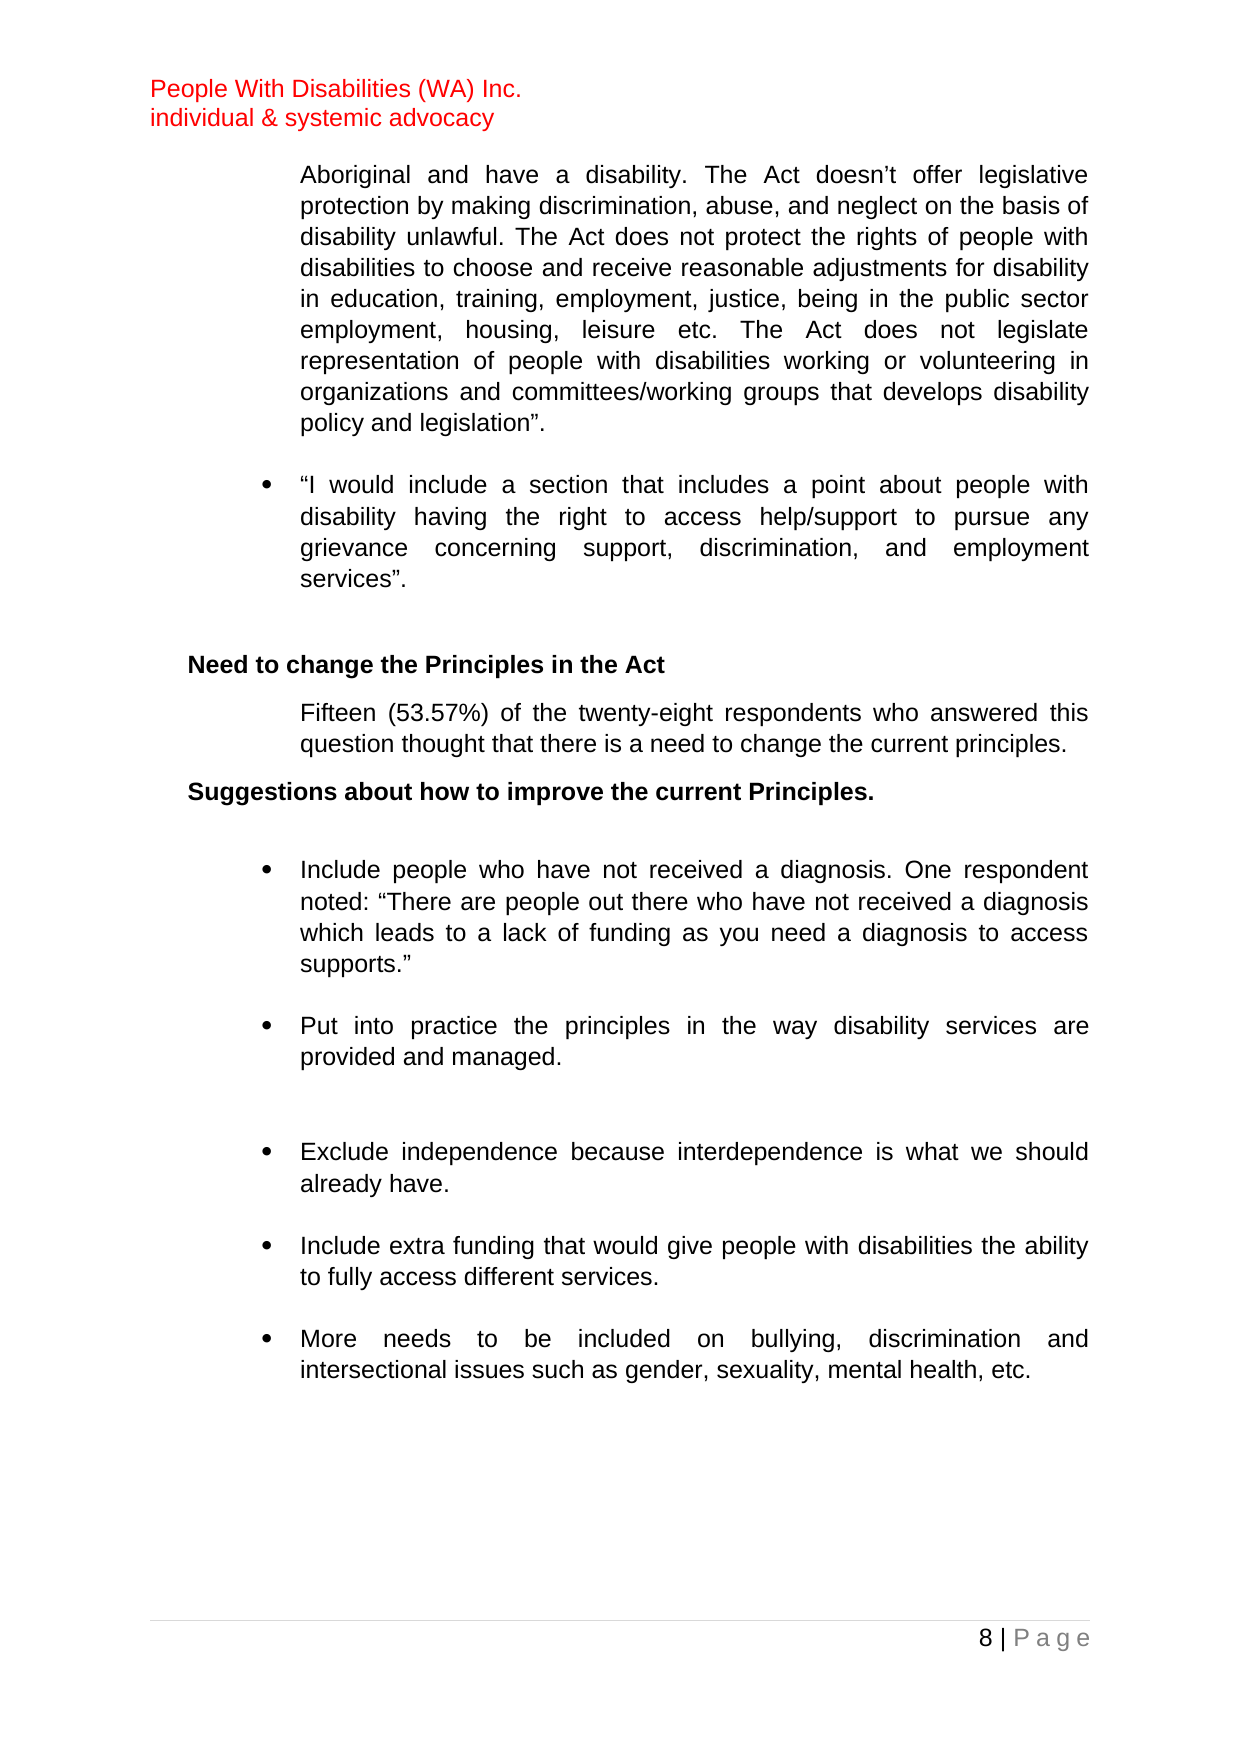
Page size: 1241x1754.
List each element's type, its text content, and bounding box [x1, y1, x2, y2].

text Need to change the Principles in the Act [150, 650, 1090, 679]
list Put into practice the principles in the way disability services are provided and managed. [262, 1011, 1090, 1071]
list Include people who have not received a diagnosis. One respondent noted: “There are people out there who have not received a diagnosis which leads to a lack of funding as you need a diagnosis to access supports.” [262, 856, 1090, 977]
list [262, 160, 1090, 437]
list Exclude independence because interdependence is what we should already have. [262, 1137, 1090, 1197]
list More needs to be included on bullying, discrimination and intersectional issues such as gender, sexuality, mental health, etc. [262, 1324, 1090, 1384]
text Suggestions about how to improve the current Principles. [150, 777, 1090, 806]
list “I would include a section that includes a point about people with disability having the right to access help/support to pursue any grievance concerning support, discrimination, and employment services”. [262, 470, 1090, 592]
list Fifteen (53.57%) of the twenty-eight respondents who answered this question thought that there is a need to change the current principles. [300, 698, 1090, 758]
list Include extra funding that would give people with disabilities the ability to fully access different services. [262, 1231, 1090, 1291]
